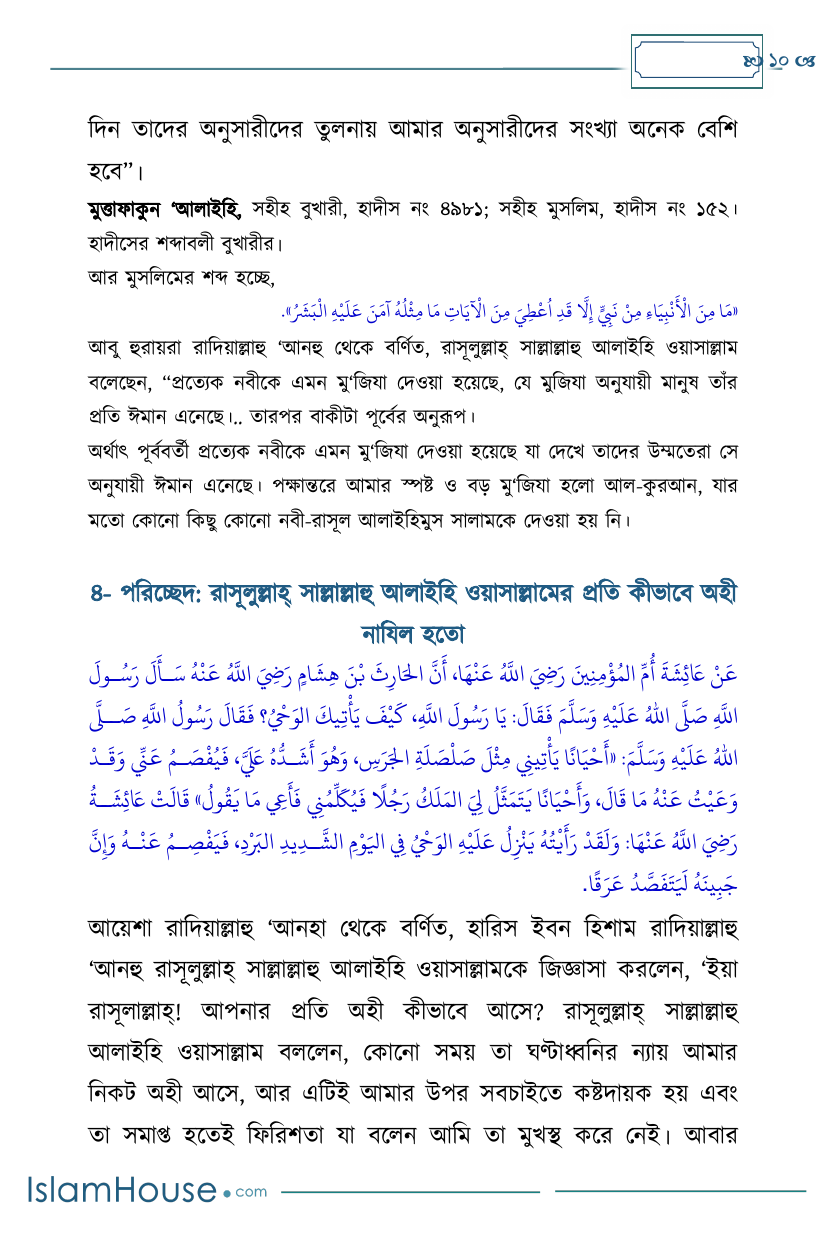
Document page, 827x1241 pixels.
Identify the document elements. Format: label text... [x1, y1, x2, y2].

text অর্থাৎ পূর্ববর্তী প্রত্যেক নবীকে এমন মু‘জিযা দেওয়া হয়েছে যা দেখে তাদের উম্মতেরা সে অনুযায়ী ঈমান এনেছে। পক্ষান্তরে আমার স্পষ্ট ও বড় মু‘জিযা হলো আল-কুরআন, যার মতো কোনো কিছু কোনো নবী-রাসূল আলাইহিমুস সালামকে দেওয়া হয় নি। [89, 433, 738, 537]
text মুত্তাফাকুন ‘আলাইহি, সহীহ বুখারী, হাদীস নং ৪৯৮১; সহীহ মুসলিম, হাদীস নং ১৫২। হাদীসের শব্দাবলী বুখারীর। [89, 190, 738, 259]
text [89, 906, 738, 1154]
text ৪- পরিচ্ছেদ: রাসূলুল্লাহ্ সাল্লাল্লাহু আলাইহি ওয়াসাল্লামের প্রতি কীভাবে অহী নাযিল হতো [89, 570, 738, 653]
picture [20, 1171, 541, 1209]
text আবু হুরায়রা রাদিয়াল্লাহু ‘আনহু থেকে বর্ণিত, রাসূলুল্লাহ্ সাল্লাল্লাহু আলাইহি ওয়াসাল্লাম বলেছেন, “প্রত্যেক নবীকে এমন মু‘জিযা দেওয়া হয়েছে, যে মুজিযা অনুযায়ী মানুষ তাঁর প্রতি ঈমান এনেছে।.. তারপর বাকীটা পূর্বের অনুরূপ। [89, 329, 738, 433]
picture [548, 1170, 807, 1208]
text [89, 107, 738, 190]
text «مَا مِنَ الْأَنْبِيَاءِ مِنْ نَبِيٍّ إِلَّا قَدِ اُعْطِيَ مِنَ الْآيَاتِ مَا مِثْلُهُ آمَنَ عَلَيْهِ الْبَشَرُ». [89, 294, 738, 329]
text আর মুসলিমের শব্দ হচ্ছে, [89, 259, 738, 294]
text عَنْ عَائِشَةَ أُمِّ المُؤْمِنِينَ رَضِيَ اللَّهُ عَنْهَا، أَنَّ الحَارِثَ بْنَ هِشَامٍ رَضِيَ اللَّهُ عَنْهُ سَأَلَ رَسُولَ اللَّهِ صَلَّى اللهُ عَلَيْهِ وَسَلَّمَ فَقَالَ: يَا رَسُولَ اللَّهِ، كَيْفَ يَأْتِيكَ الوَحْيُ؟ فَقَالَ رَسُولُ اللَّهِ صَلَّى اللهُ عَلَيْهِ وَسَلَّمَ: «أَحْيَانًا يَأْتِينِي مِثْلَ صَلْصَلَةِ الجَرَسِ، وَهُوَ أَشَدُّهُ عَلَيَّ، فَيُفْصَمُ عَنِّي وَقَدْ وَعَيْتُ عَنْهُ مَا قَالَ، وَأَحْيَانًا يَتَمَثَّلُ لِيَ المَلَكُ رَجُلًا فَيُكَلِّمُنِي فَأَعِي مَا يَقُولُ» قَالَتْ عَائِشَةُ رَضِيَ اللَّهُ عَنْهَا: وَلَقَدْ رَأَيْتُهُ يَنْزِلُ عَلَيْهِ الوَحْيُ فِي اليَوْمِ الشَّدِيدِ البَرْدِ، فَيَفْصِمُ عَنْهُ وَإِنَّ جَبِينَهُ لَيَتَفَصَّدُ عَرَقًا. [89, 653, 738, 906]
